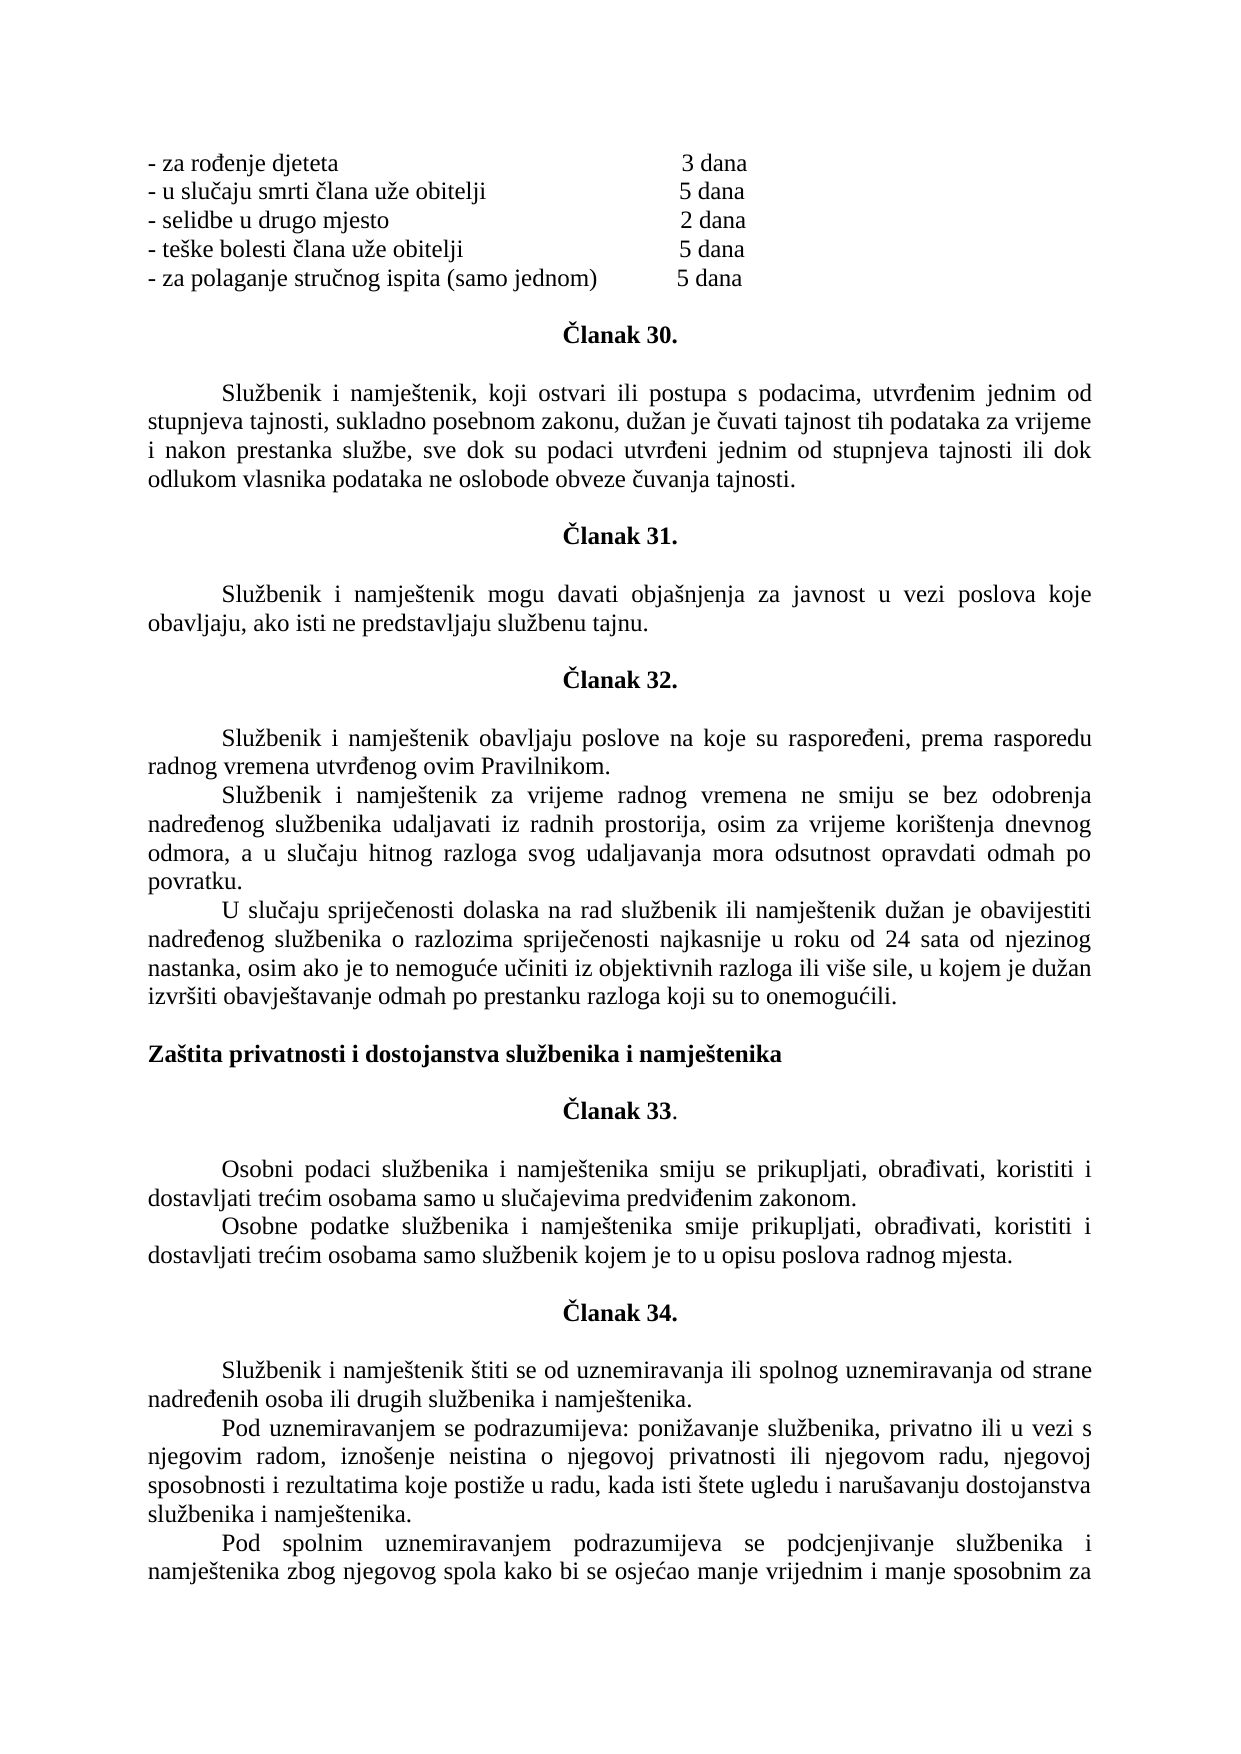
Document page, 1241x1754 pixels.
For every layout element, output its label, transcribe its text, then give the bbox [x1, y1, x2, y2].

text Službenik i namještenik štiti se od uznemiravanja ili spolnog uznemiravanja od strane nadređenih osoba ili drugih službenika i namještenika. [148, 1355, 1093, 1413]
text Članak 32. [148, 665, 1093, 694]
text Članak 33. [148, 1096, 1093, 1125]
text Članak 34. [148, 1298, 1093, 1326]
text Članak 30. [148, 320, 1093, 349]
text Službenik i namještenik obavljaju poslove na koje su raspoređeni, prema rasporedu radnog vremena utvrđenog ovim Pravilnikom. [148, 723, 1093, 780]
text Osobne podatke službenika i namještenika smije prikupljati, obrađivati, koristiti i dostavljati trećim osobama samo službenik kojem je to u opisu poslova radnog mjesta. [148, 1211, 1093, 1269]
text Zaštita privatnosti i dostojanstva službenika i namještenika [148, 1039, 1093, 1068]
text U slučaju spriječenosti dolaska na rad službenik ili namještenik dužan je obavijestiti nadređenog službenika o razlozima spriječenosti najkasnije u roku od 24 sata od njezinog nastanka, osim ako je to nemoguće učiniti iz objektivnih razloga ili više sile, u kojem je dužan izvršiti obavještavanje odmah po prestanku razloga koji su to onemogućili. [148, 895, 1093, 1010]
text Pod uznemiravanjem se podrazumijeva: ponižavanje službenika, privatno ili u vezi s njegovim radom, iznošenje neistina o njegovoj privatnosti ili njegovom radu, njegovoj sposobnosti i rezultatima koje postiže u radu, kada isti štete ugledu i narušavanju dostojanstva službenika i namještenika. [148, 1413, 1093, 1528]
text Članak 31. [148, 521, 1093, 550]
text - selidbe u drugo mjesto 2 dana [148, 205, 1093, 234]
text Službenik i namještenik za vrijeme radnog vremena ne smiju se bez odobrenja nadređenog službenika udaljavati iz radnih prostorija, osim za vrijeme korištenja dnevnog odmora, a u slučaju hitnog razloga svog udaljavanja mora odsutnost opravdati odmah po povratku. [148, 780, 1093, 895]
text Službenik i namještenik mogu davati objašnjenja za javnost u vezi poslova koje obavljaju, ako isti ne predstavljaju službenu tajnu. [148, 579, 1093, 636]
text - u slučaju smrti člana uže obitelji 5 dana [148, 176, 1093, 205]
text Osobni podaci službenika i namještenika smiju se prikupljati, obrađivati, koristiti i dostavljati trećim osobama samo u slučajevima predviđenim zakonom. [148, 1154, 1093, 1211]
text - teške bolesti člana uže obitelji 5 dana [148, 234, 1093, 263]
text - za polaganje stručnog ispita (samo jednom) 5 dana [148, 263, 1093, 291]
text - za rođenje djeteta 3 dana [148, 148, 1093, 176]
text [148, 1528, 1093, 1585]
text Službenik i namještenik, koji ostvari ili postupa s podacima, utvrđenim jednim od stupnjeva tajnosti, sukladno posebnom zakonu, dužan je čuvati tajnost tih podataka za vrijeme i nakon prestanka službe, sve dok su podaci utvrđeni jednim od stupnjeva tajnosti ili dok odlukom vlasnika podataka ne oslobode obveze čuvanja tajnosti. [148, 378, 1093, 493]
